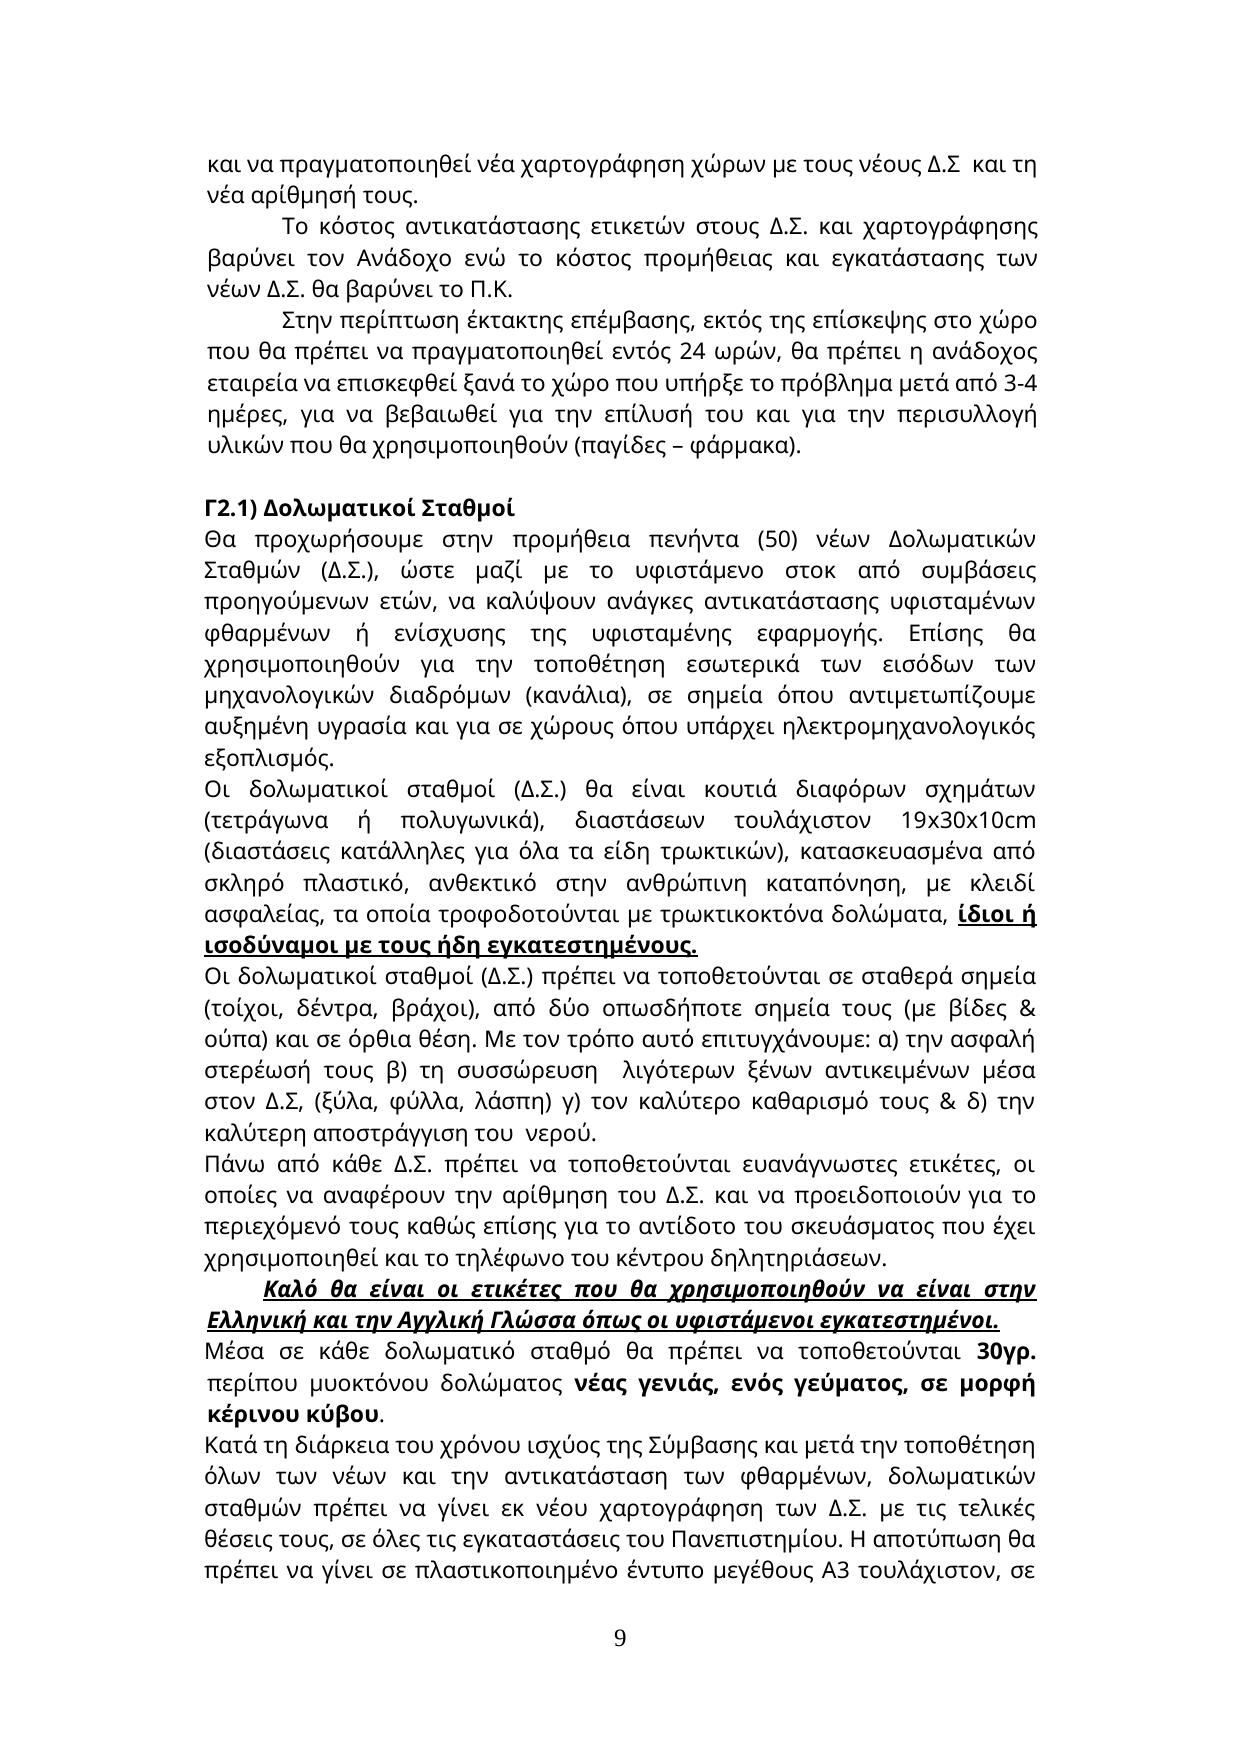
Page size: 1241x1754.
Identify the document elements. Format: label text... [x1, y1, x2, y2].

text Στην περίπτωση έκτακτης επέμβασης, εκτός της επίσκεψης στο χώρο που θα πρέπει να πραγματοποιηθεί εντός 24 ωρών, θα πρέπει η ανάδοχος εταιρεία να επισκεφθεί ξανά το χώρο που υπήρξε το πρόβλημα μετά από 3-4 ημέρες, για να βεβαιωθεί για την επίλυσή του και για την περισυλλογή υλικών που θα χρησιμοποιηθούν (παγίδες – φάρμακα). [207, 304, 1039, 460]
text Οι δολωματικοί σταθμοί (Δ.Σ.) πρέπει να τοποθετούνται σε σταθερά σημεία (τοίχοι, δέντρα, βράχοι), από δύο οπωσδήποτε σημεία τους (με βίδες & ούπα) και σε όρθια θέση. Με τον τρόπο αυτό επιτυγχάνουμε: α) την ασφαλή στερέωσή τους β) τη συσσώρευση λιγότερων ξένων αντικειμένων μέσα στον Δ.Σ, (ξύλα, φύλλα, λάσπη) γ) τον καλύτερο καθαρισμό τους & δ) την καλύτερη αποστράγγιση του νερού. [204, 960, 1036, 1148]
text Πάνω από κάθε Δ.Σ. πρέπει να τοποθετούνται ευανάγνωστες ετικέτες, οι οποίες να αναφέρουν την αρίθμηση του Δ.Σ. και να προειδοποιούν για το περιεχόμενό τους καθώς επίσης για το αντίδοτο του σκευάσματος που έχει χρησιμοποιηθεί και το τηλέφωνο του κέντρου δηλητηριάσεων. [204, 1148, 1036, 1273]
text Μέσα σε κάθε δολωματικό σταθμό θα πρέπει να τοποθετούνται 30γρ. περίπου μυοκτόνου δολώματος νέας γενιάς, ενός γεύματος, σε μορφή κέρινου κύβου. [204, 1335, 1036, 1429]
text Το κόστος αντικατάστασης ετικετών στους Δ.Σ. και χαρτογράφησης βαρύνει τον Ανάδοχο ενώ το κόστος προμήθειας και εγκατάστασης των νέων Δ.Σ. θα βαρύνει το Π.Κ. [207, 210, 1039, 304]
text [207, 148, 1039, 210]
text Καλό θα είναι οι ετικέτες που θα χρησιμοποιηθούν να είναι στην Ελληνική και την Αγγλική Γλώσσα όπως οι υφιστάμενοι εγκατεστημένοι. [207, 1273, 1036, 1335]
text Γ2.1) Δολωματικοί Σταθμοί [204, 491, 1039, 523]
text Θα προχωρήσουμε στην προμήθεια πενήντα (50) νέων Δολωματικών Σταθμών (Δ.Σ.), ώστε μαζί με το υφιστάμενο στοκ από συμβάσεις προηγούμενων ετών, να καλύψουν ανάγκες αντικατάστασης υφισταμένων φθαρμένων ή ενίσχυσης της υφισταμένης εφαρμογής. Επίσης θα χρησιμοποιηθούν για την τοποθέτηση εσωτερικά των εισόδων των μηχανολογικών διαδρόμων (κανάλια), σε σημεία όπου αντιμετωπίζουμε αυξημένη υγρασία και για σε χώρους όπου υπάρχει ηλεκτρομηχανολογικός εξοπλισμός. [204, 523, 1036, 773]
text Οι δολωματικοί σταθμοί (Δ.Σ.) θα είναι κουτιά διαφόρων σχημάτων (τετράγωνα ή πολυγωνικά), διαστάσεων τουλάχιστον 19x30x10cm (διαστάσεις κατάλληλες για όλα τα είδη τρωκτικών), κατασκευασμένα από σκληρό πλαστικό, ανθεκτικό στην ανθρώπινη καταπόνηση, με κλειδί ασφαλείας, τα οποία τροφοδοτούνται με τρωκτικοκτόνα δολώματα, ίδιοι ή ισοδύναμοι με τους ήδη εγκατεστημένους. [204, 773, 1036, 960]
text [204, 1429, 1036, 1585]
